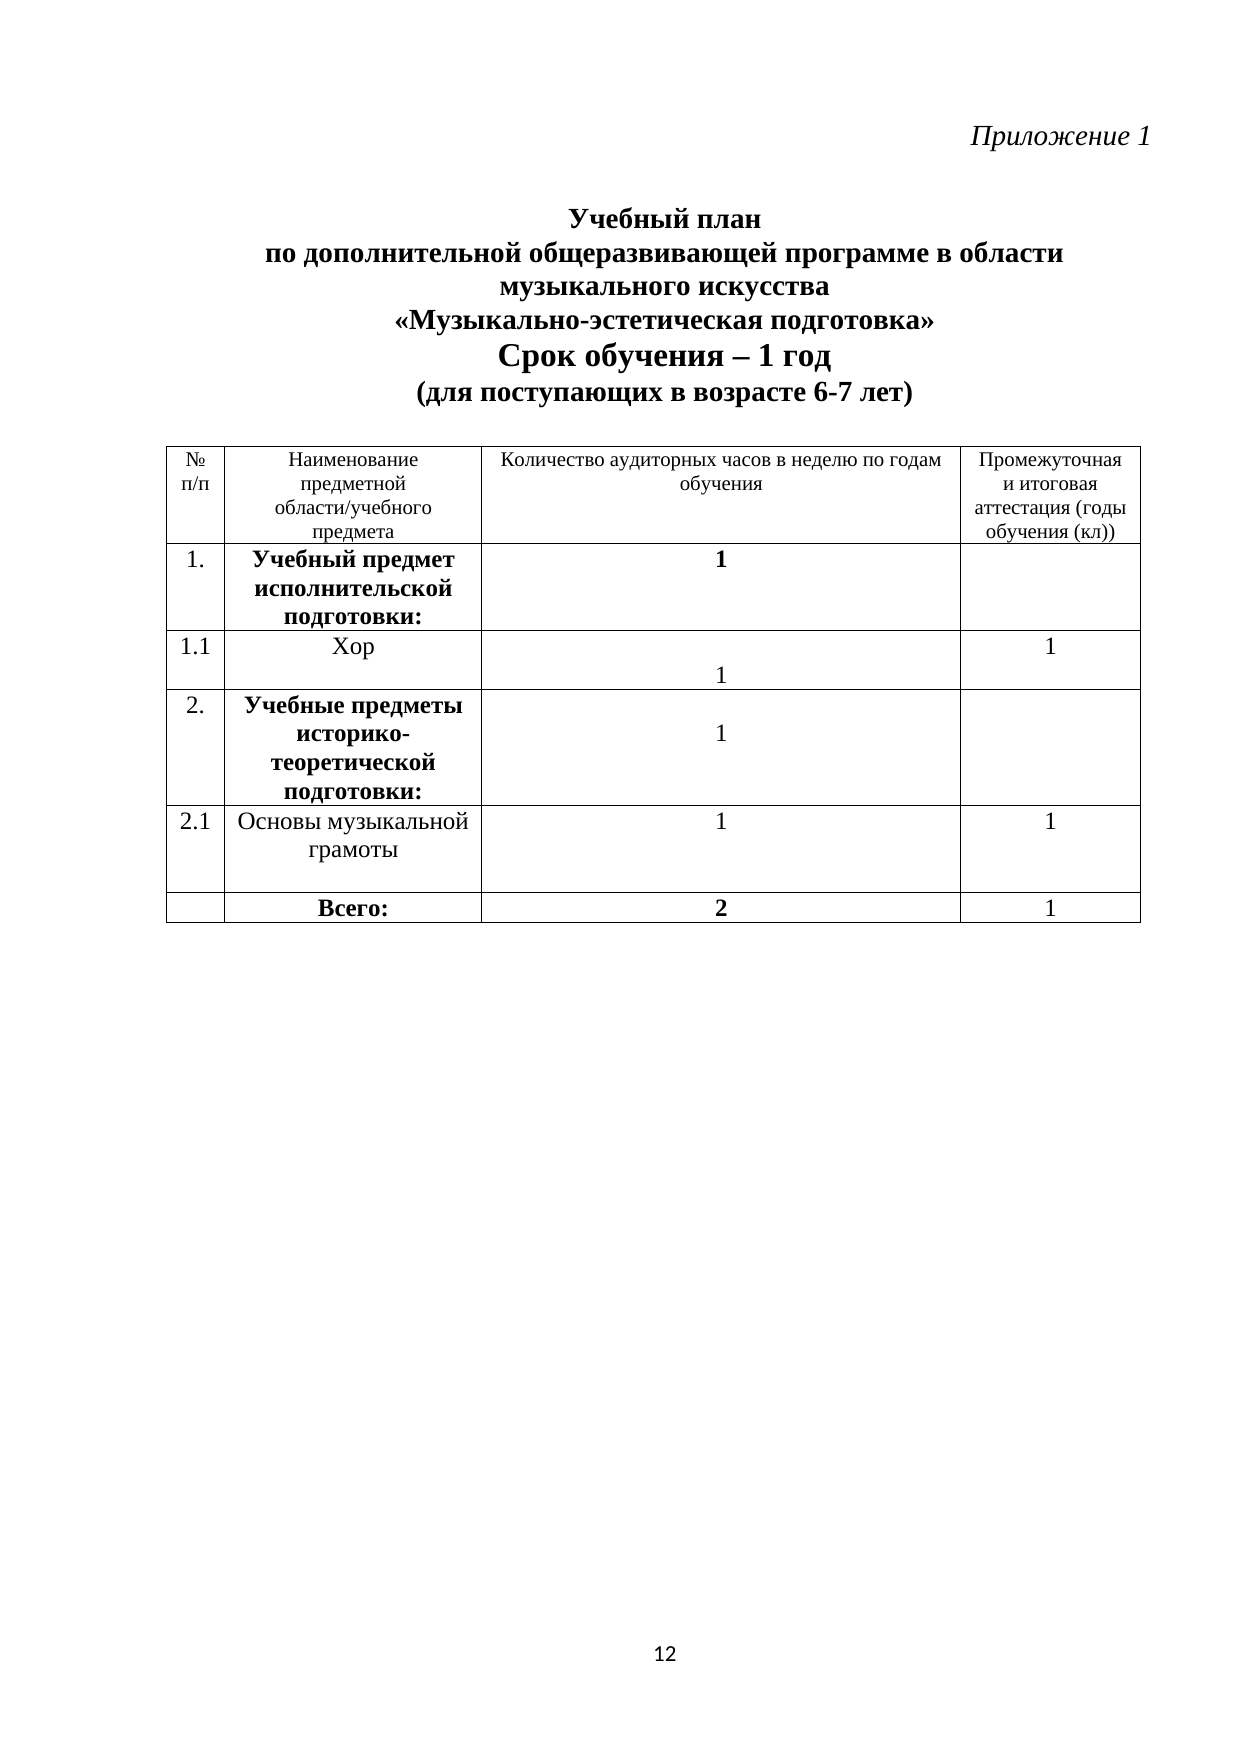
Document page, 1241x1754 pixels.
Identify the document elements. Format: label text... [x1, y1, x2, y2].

table_cell 1 [482, 690, 960, 805]
table_cell Всего: [225, 893, 481, 922]
text Приложение 1 [177, 118, 1152, 152]
text (для поступающих в возрасте 6-7 лет) [177, 374, 1152, 407]
table_cell Основы музыкальной грамоты [225, 806, 481, 892]
table_cell Учебные предметы историко-теоретической подготовки: [225, 690, 481, 805]
table_cell [167, 893, 224, 922]
table_cell 1 [482, 544, 960, 630]
table_header Промежуточная и итоговая аттестация (годы обучения (кл)) [961, 447, 1140, 543]
text «Музыкально-эстетическая подготовка» [177, 302, 1152, 335]
table_cell 1 [961, 806, 1140, 892]
table_cell 2.1 [167, 806, 224, 892]
table_cell 1 [961, 893, 1140, 922]
table_cell 2. [167, 690, 224, 805]
table_cell 1 [961, 631, 1140, 689]
table_header Количество аудиторных часов в неделю по годам обучения [482, 447, 960, 543]
table_cell Хор [225, 631, 481, 689]
table_cell Учебный предмет исполнительской подготовки: [225, 544, 481, 630]
table_cell [961, 690, 1140, 805]
table_cell 1 [482, 631, 960, 689]
table_cell [961, 544, 1140, 630]
table_cell 2 [482, 893, 960, 922]
table_cell 1.1 [167, 631, 224, 689]
text Учебный план [177, 201, 1152, 235]
table_header № п/п [167, 447, 224, 543]
table_cell 1. [167, 544, 224, 630]
text по дополнительной общеразвивающей программе в области музыкального искусства [177, 235, 1152, 302]
table_header Наименование предметной области/учебного предмета [225, 447, 481, 543]
table_cell 1 [482, 806, 960, 892]
text Срок обучения – 1 год [177, 335, 1152, 374]
